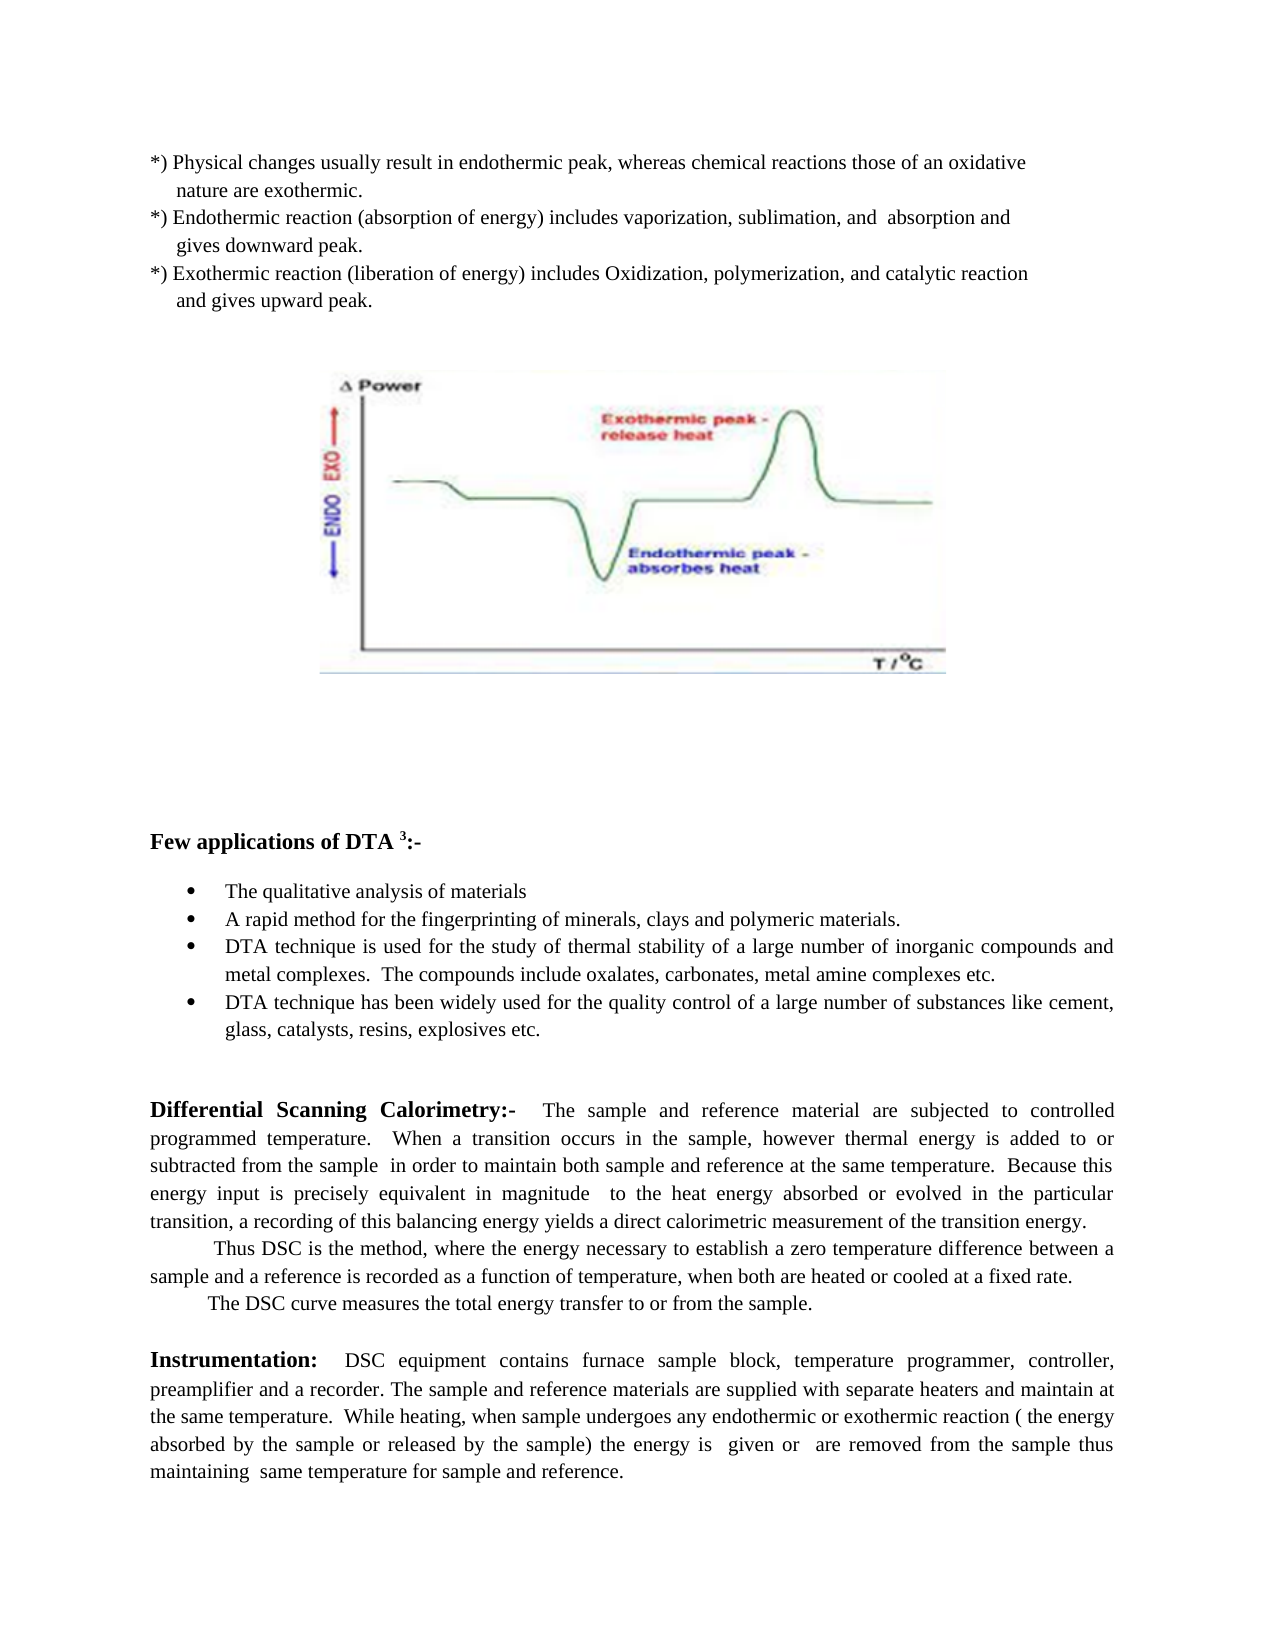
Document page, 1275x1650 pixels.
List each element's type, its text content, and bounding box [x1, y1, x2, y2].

list *) Endothermic reaction (absorption of energy) includes vaporization, sublimation, and absorption and [150, 205, 1116, 229]
list *) Exothermic reaction (liberation of energy) includes Oxidization, polymerization, and catalytic reaction [150, 260, 1116, 284]
list *) Physical changes usually result in endothermic peak, whereas chemical reactions those of an oxidative [150, 150, 1116, 174]
text The DSC curve measures the total energy transfer to or from the sample. [150, 1291, 1116, 1315]
list DTA technique has been widely used for the quality control of a large number of substances like cement, glass, catalysts, resins, explosives etc. [187, 989, 1116, 1041]
list The qualitative analysis of materials [187, 879, 1116, 903]
list DTA technique is used for the study of thermal stability of a large number of inorganic compounds and metal complexes. The compounds include oxalates, carbonates, metal amine complexes etc. [187, 934, 1116, 986]
text Differential Scanning Calorimetry:- The sample and reference material are subjected to controlled programmed temperature. When a transition occurs in the sample, however thermal energy is added to or subtracted from the sample in order to maintain both sample and reference at the same temperature. Because this energy input is precisely equivalent in magnitude to the heat energy absorbed or evolved in the particular transition, a recording of this balancing energy yields a direct calorimetric measurement of the transition energy. [150, 1096, 1116, 1233]
list and gives upward peak. [150, 288, 1116, 312]
picture [319, 370, 947, 674]
list gives downward peak. [150, 233, 1116, 257]
text Thus DSC is the method, where the energy necessary to establish a zero temperature difference between a sample and a reference is recorded as a function of temperature, when both are heated or cooled at a fixed rate. [150, 1236, 1116, 1288]
list nature are exothermic. [150, 178, 1116, 202]
text Instrumentation: DSC equipment contains furnace sample block, temperature programmer, controller, preamplifier and a recorder. The sample and reference materials are supplied with separate heaters and maintain at the same temperature. While heating, when sample undergoes any endothermic or exothermic reaction ( the energy absorbed by the sample or released by the sample) the energy is given or are removed from the sample thus maintaining same temperature for sample and reference. [150, 1347, 1116, 1483]
text Few applications of DTA 3:- [150, 828, 1116, 854]
list A rapid method for the fingerprinting of minerals, clays and polymeric materials. [187, 907, 1116, 931]
